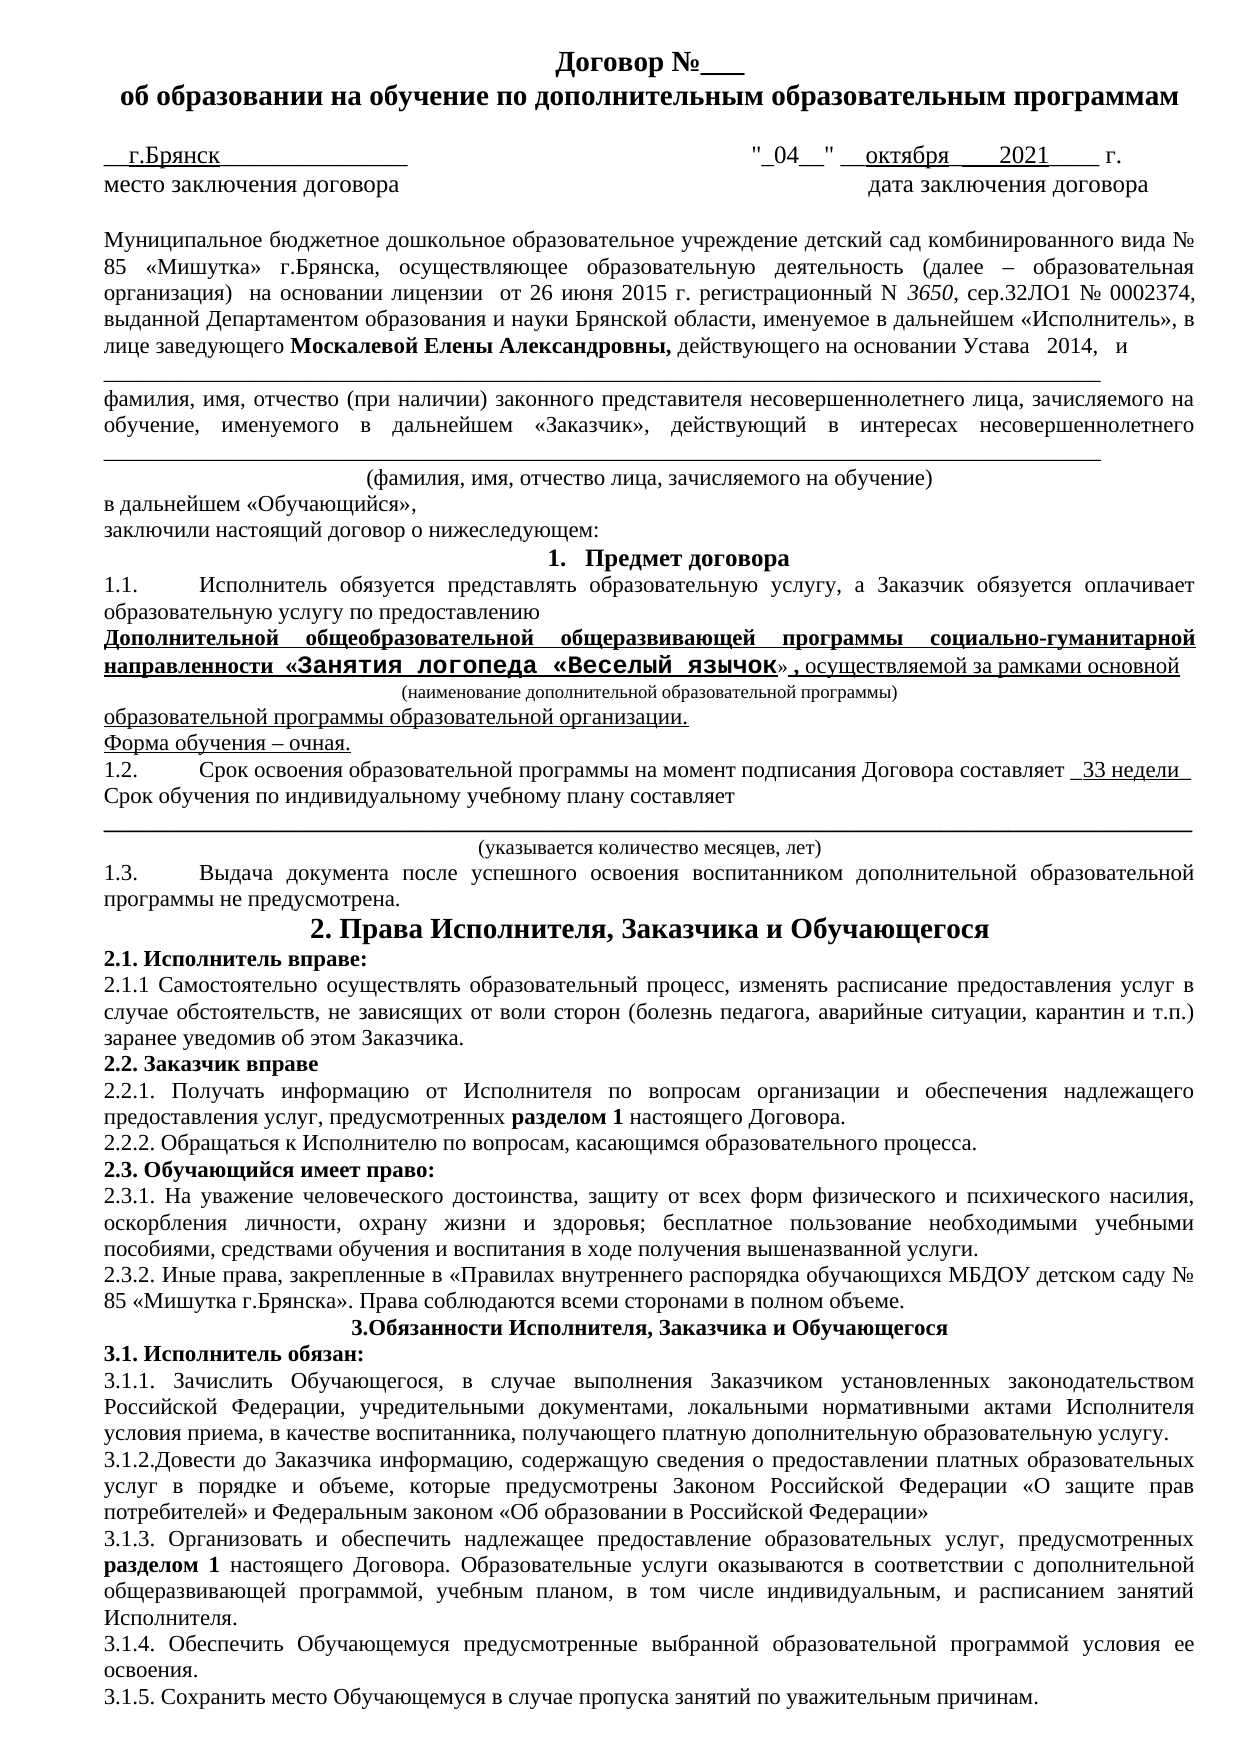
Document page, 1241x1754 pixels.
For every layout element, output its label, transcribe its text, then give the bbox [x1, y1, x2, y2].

text 2.1.1 Самостоятельно осуществлять образовательный процесс, изменять расписание предоставления услуг в случае обстоятельств, не зависящих от воли сторон (болезнь педагога, аварийные ситуации, карантин и т.п.) заранее уведомив об этом Заказчика. [103, 971, 1196, 1050]
text Срок обучения по индивидуальному учебному плану составляет [103, 782, 1196, 808]
text место заключения договора дата заключения договора [103, 169, 1196, 198]
text __г.Брянск_______________ "_04__" __октября_ 2021____ г. [103, 111, 1196, 169]
list Выдача документа после успешного освоения воспитанником дополнительной образовательной программы не предусмотрена. [103, 859, 1196, 911]
text Муниципальное бюджетное дошкольное образовательное учреждение детский сад комбинированного вида № 85 «Мишутка» г.Брянска, осуществляющее образовательную деятельность (далее – образовательная организация) на основании лицензии от 26 июня 2015 г. регистрационный N 3650, сер.32ЛО1 № 0002374, выданной Департаментом образования и науки Брянской области, именуемое в дальнейшем «Исполнитель», в лице заведующего Москалевой Елены Александровны, действующего на основании Устава 2014, и [103, 198, 1196, 358]
text 3.1.1. Зачислить Обучающегося, в случае выполнения Заказчиком установленных законодательством Российской Федерации, учредительными документами, локальными нормативными актами Исполнителя условия приема, в качестве воспитанника, получающего платную дополнительную образовательную услугу. [103, 1367, 1196, 1446]
text Форма обучения – очная. [103, 729, 1196, 756]
text 3.1.2.Довести до Заказчика информацию, содержащую сведения о предоставлении платных образовательных услуг в порядке и объеме, которые предусмотрены Законом Российской Федерации «О защите прав потребителей» и Федеральным законом «Об образовании в Российской Федерации» [103, 1446, 1196, 1525]
text об образовании на обучение по дополнительным образовательным программам [103, 78, 1196, 111]
text 2.2.2. Обращаться к Исполнителю по вопросам, касающимся образовательного процесса. [103, 1129, 1196, 1156]
text 2. Права Исполнителя, Заказчика и Обучающегося [103, 911, 1196, 945]
text (наименование дополнительной образовательной программы) [103, 681, 1196, 703]
text 2.3.2. Иные права, закрепленные в «Правилах внутреннего распорядка обучающихся МБДОУ детском саду № 85 «Мишутка г.Брянска». Права соблюдаются всеми сторонами в полном объеме. [103, 1261, 1196, 1314]
text фамилия, имя, отчество (при наличии) законного представителя несовершеннолетнего лица, зачисляемого на обучение, именуемого в дальнейшем «Заказчик», действующий в интересах несовершеннолетнего _______________________________________________________________________________________ [103, 384, 1196, 464]
text _______________________________________________________________________________________________ [103, 808, 1196, 835]
text 3.1.5. Сохранить место Обучающемуся в случае пропуска занятий по уважительным причинам. [103, 1683, 1196, 1709]
list Исполнитель обязуется представлять образовательную услугу, а Заказчик обязуется оплачивает образовательную услугу по предоставлению [103, 571, 1196, 624]
list Предмет договора [141, 543, 1196, 571]
text 2.3. Обучающийся имеет право: [103, 1156, 1196, 1182]
text (фамилия, имя, отчество лица, зачисляемого на обучение) [103, 464, 1196, 490]
text (указывается количество месяцев, лет) [103, 835, 1196, 859]
text Договор №___ [103, 44, 1196, 78]
text 3.1.4. Обеспечить Обучающемуся предусмотренные выбранной образовательной программой условия ее освоения. [103, 1630, 1196, 1683]
text _______________________________________________________________________________________ [103, 358, 1196, 384]
text 2.3.1. На уважение человеческого достоинства, защиту от всех форм физического и психического насилия, оскорбления личности, охрану жизни и здоровья; бесплатное пользование необходимыми учебными пособиями, средствами обучения и воспитания в ходе получения вышеназванной услуги. [103, 1182, 1196, 1261]
text Дополнительной общеобразовательной общеразвивающей программы социально-гуманитарной направленности «Занятия логопеда «Веселый язычок» , осуществляемой за рамками основной [103, 624, 1196, 647]
text Дополнительной общеобразовательной общеразвивающей программы социально-гуманитарной направленности «Занятия логопеда «Веселый язычок» , осуществляемой за рамками основной [103, 648, 1196, 681]
text 3.1. Исполнитель обязан: [103, 1340, 1196, 1367]
text образовательной программы образовательной организации. [103, 703, 1196, 729]
text 2.2. Заказчик вправе [103, 1050, 1196, 1077]
text 2.2.1. Получать информацию от Исполнителя по вопросам организации и обеспечения надлежащего предоставления услуг, предусмотренных разделом 1 настоящего Договора. [103, 1077, 1196, 1129]
text в дальнейшем «Обучающийся», [103, 490, 1196, 516]
text заключили настоящий договор о нижеследующем: [103, 516, 1196, 543]
text 3.1.3. Организовать и обеспечить надлежащее предоставление образовательных услуг, предусмотренных разделом 1 настоящего Договора. Образовательные услуги оказываются в соответствии с дополнительной общеразвивающей программой, учебным планом, в том числе индивидуальным, и расписанием занятий Исполнителя. [103, 1525, 1196, 1630]
list Срок освоения образовательной программы на момент подписания Договора составляет _33 недели_ [103, 756, 1196, 782]
text 3.Обязанности Исполнителя, Заказчика и Обучающегося [103, 1314, 1196, 1340]
text 2.1. Исполнитель вправе: [103, 945, 1196, 971]
